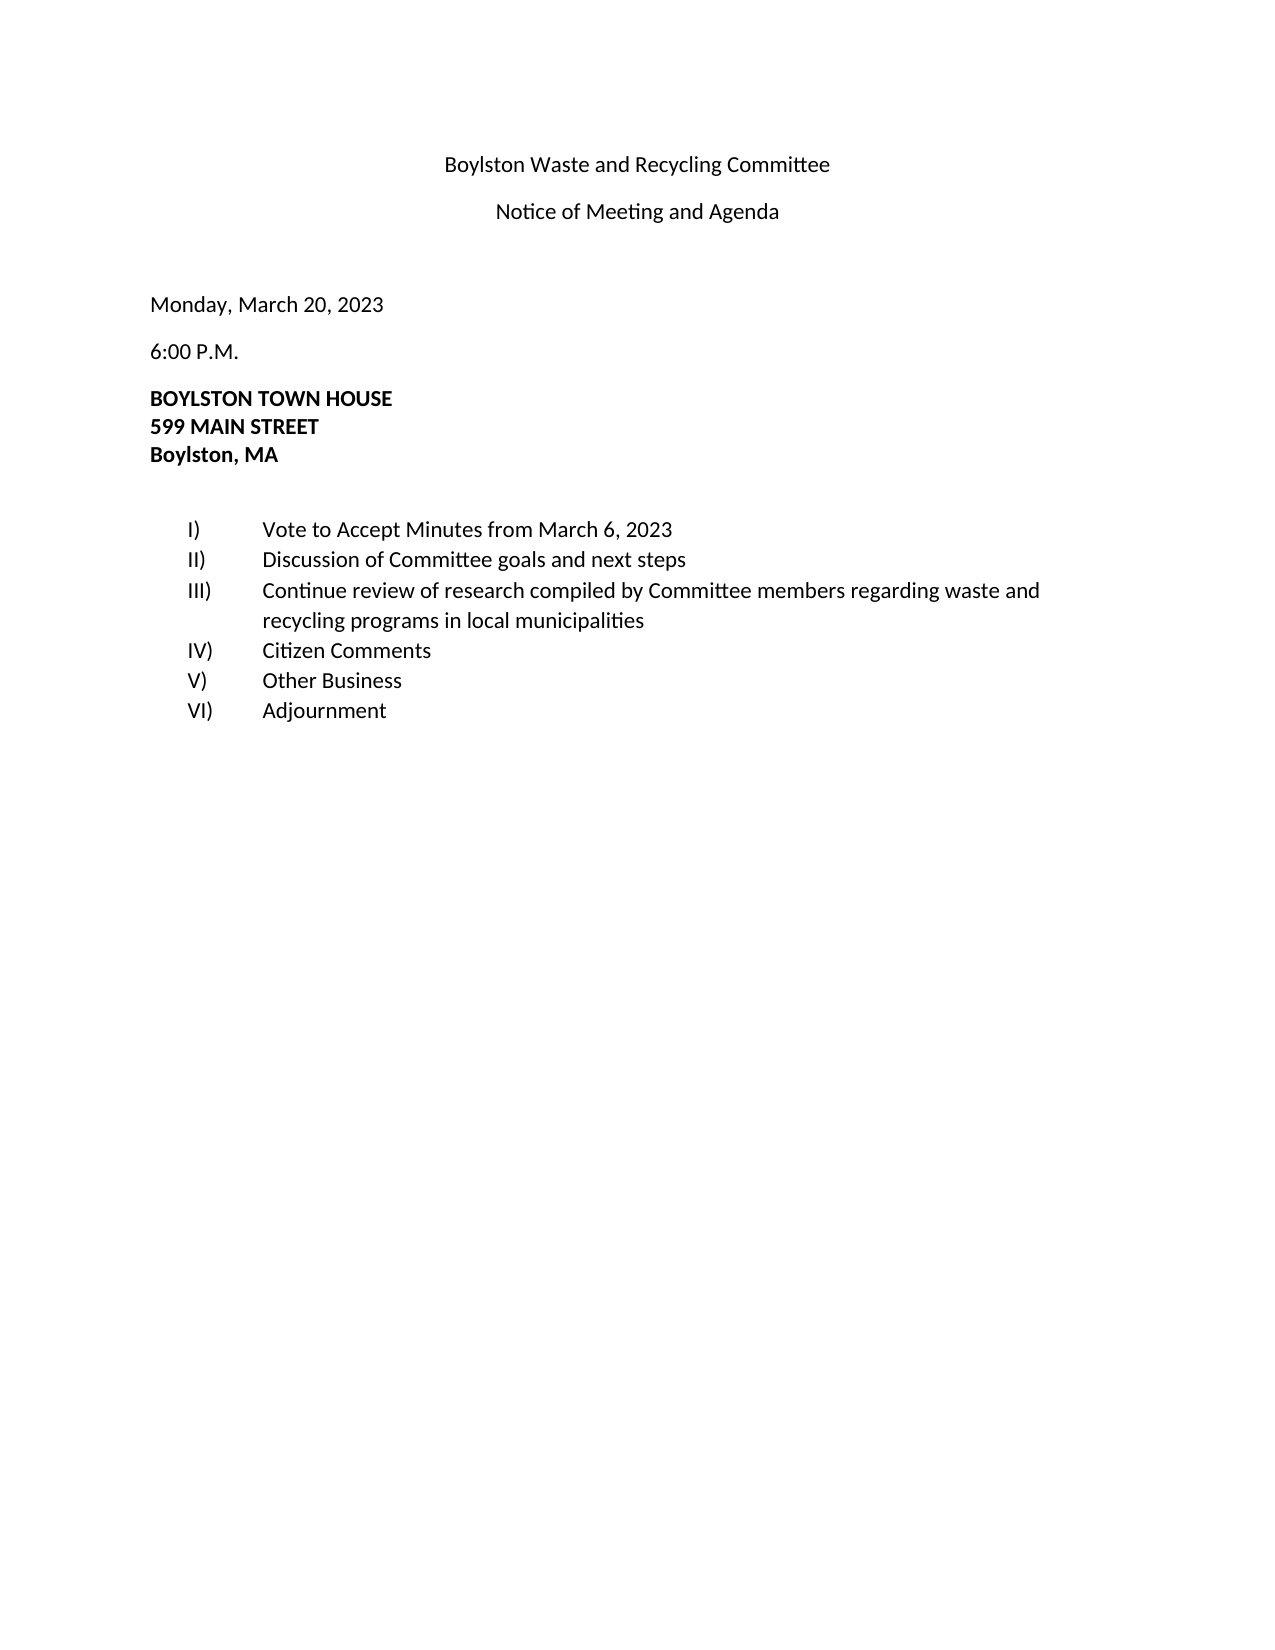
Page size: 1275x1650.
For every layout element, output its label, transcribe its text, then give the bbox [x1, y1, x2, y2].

text 6:00 P.M. [150, 337, 1125, 366]
list Discussion of Committee goals and next steps [187, 546, 1125, 573]
text Notice of Meeting and Agenda [150, 197, 1125, 225]
text Boylston Waste and Recycling Committee [150, 150, 1125, 178]
text Boylston, MA [150, 440, 1125, 468]
list Continue review of research compiled by Committee members regarding waste and recycling programs in local municipalities [187, 576, 1125, 634]
text Monday, March 20, 2023 [150, 291, 1125, 319]
text Boylston Town House [150, 384, 1125, 412]
list Adjournment [187, 697, 1125, 724]
list Other Business [187, 666, 1125, 694]
list Citizen Comments [187, 636, 1125, 664]
text 599 Main Street [150, 412, 1125, 440]
list Vote to Accept Minutes from March 6, 2023 [187, 515, 1125, 543]
